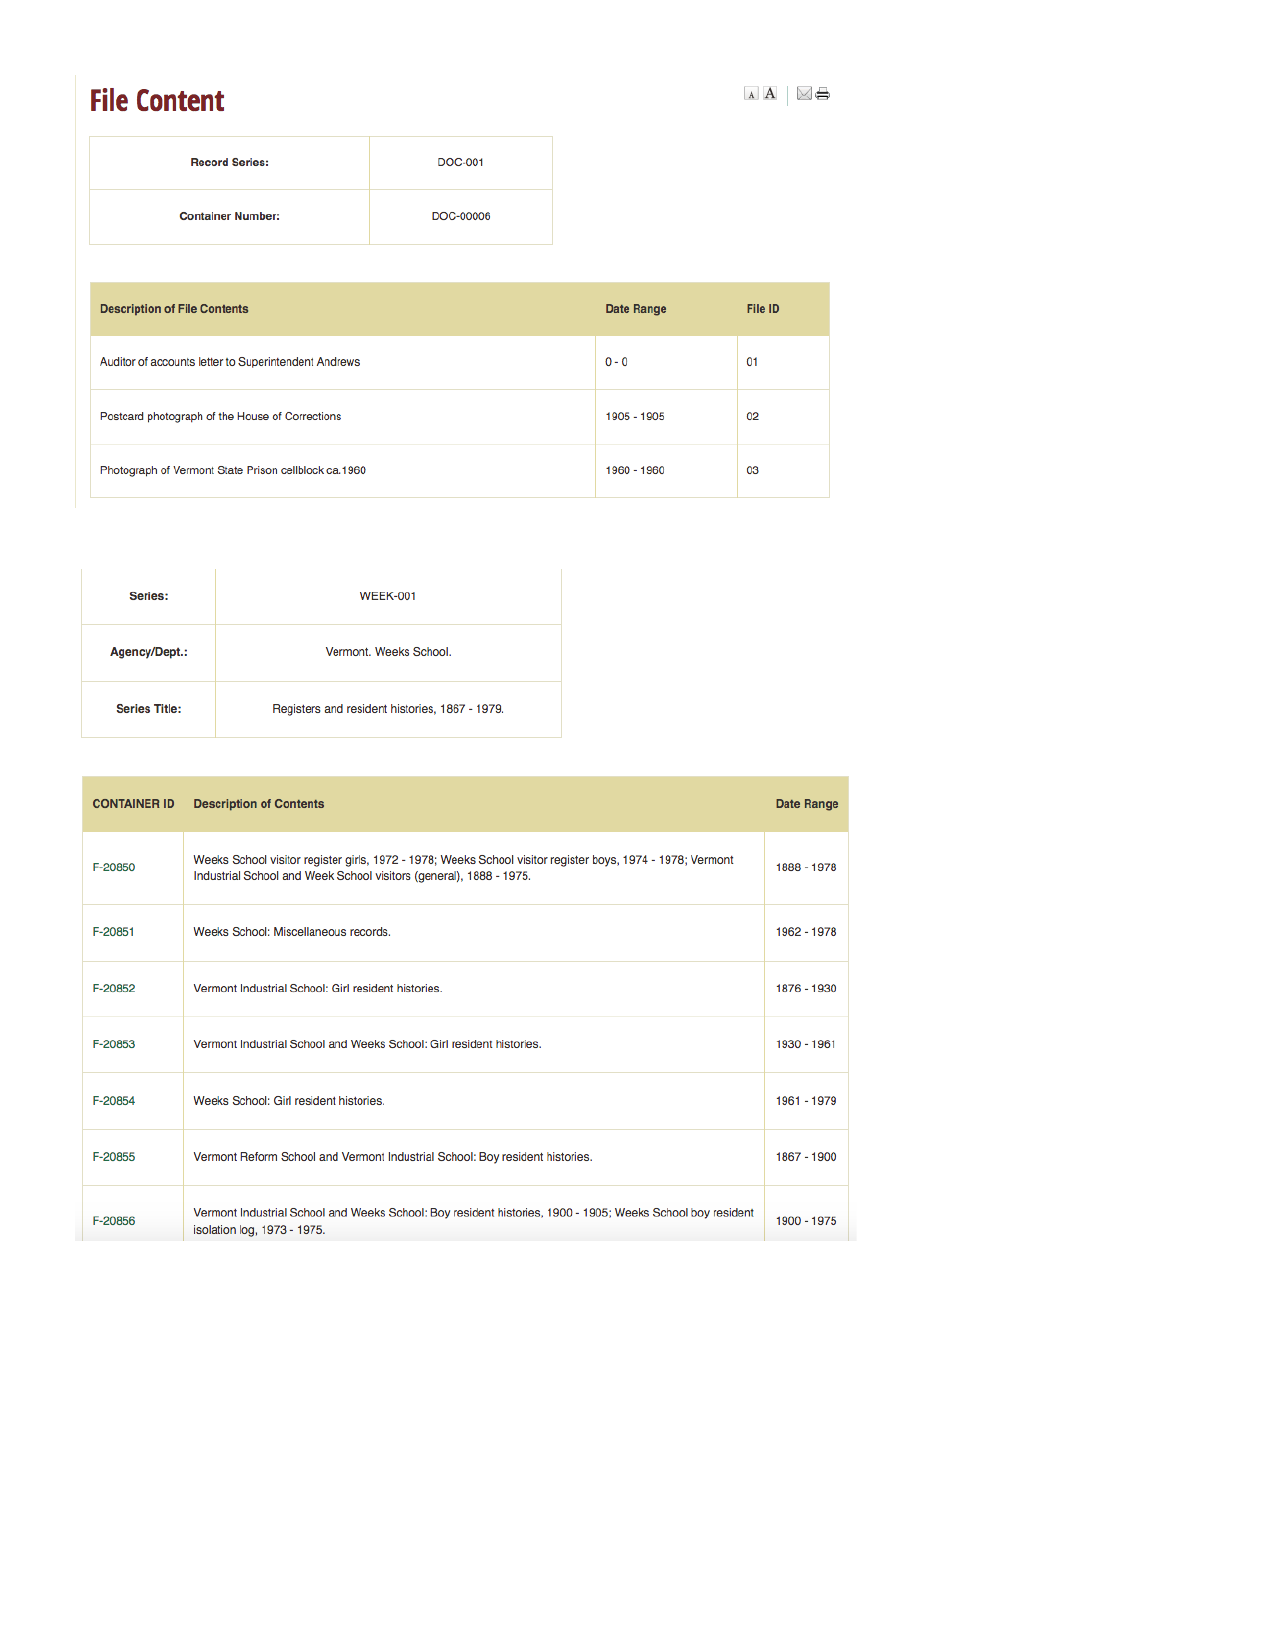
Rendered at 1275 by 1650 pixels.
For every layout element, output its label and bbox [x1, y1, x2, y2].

picture [75, 569, 857, 1241]
picture [75, 75, 839, 508]
